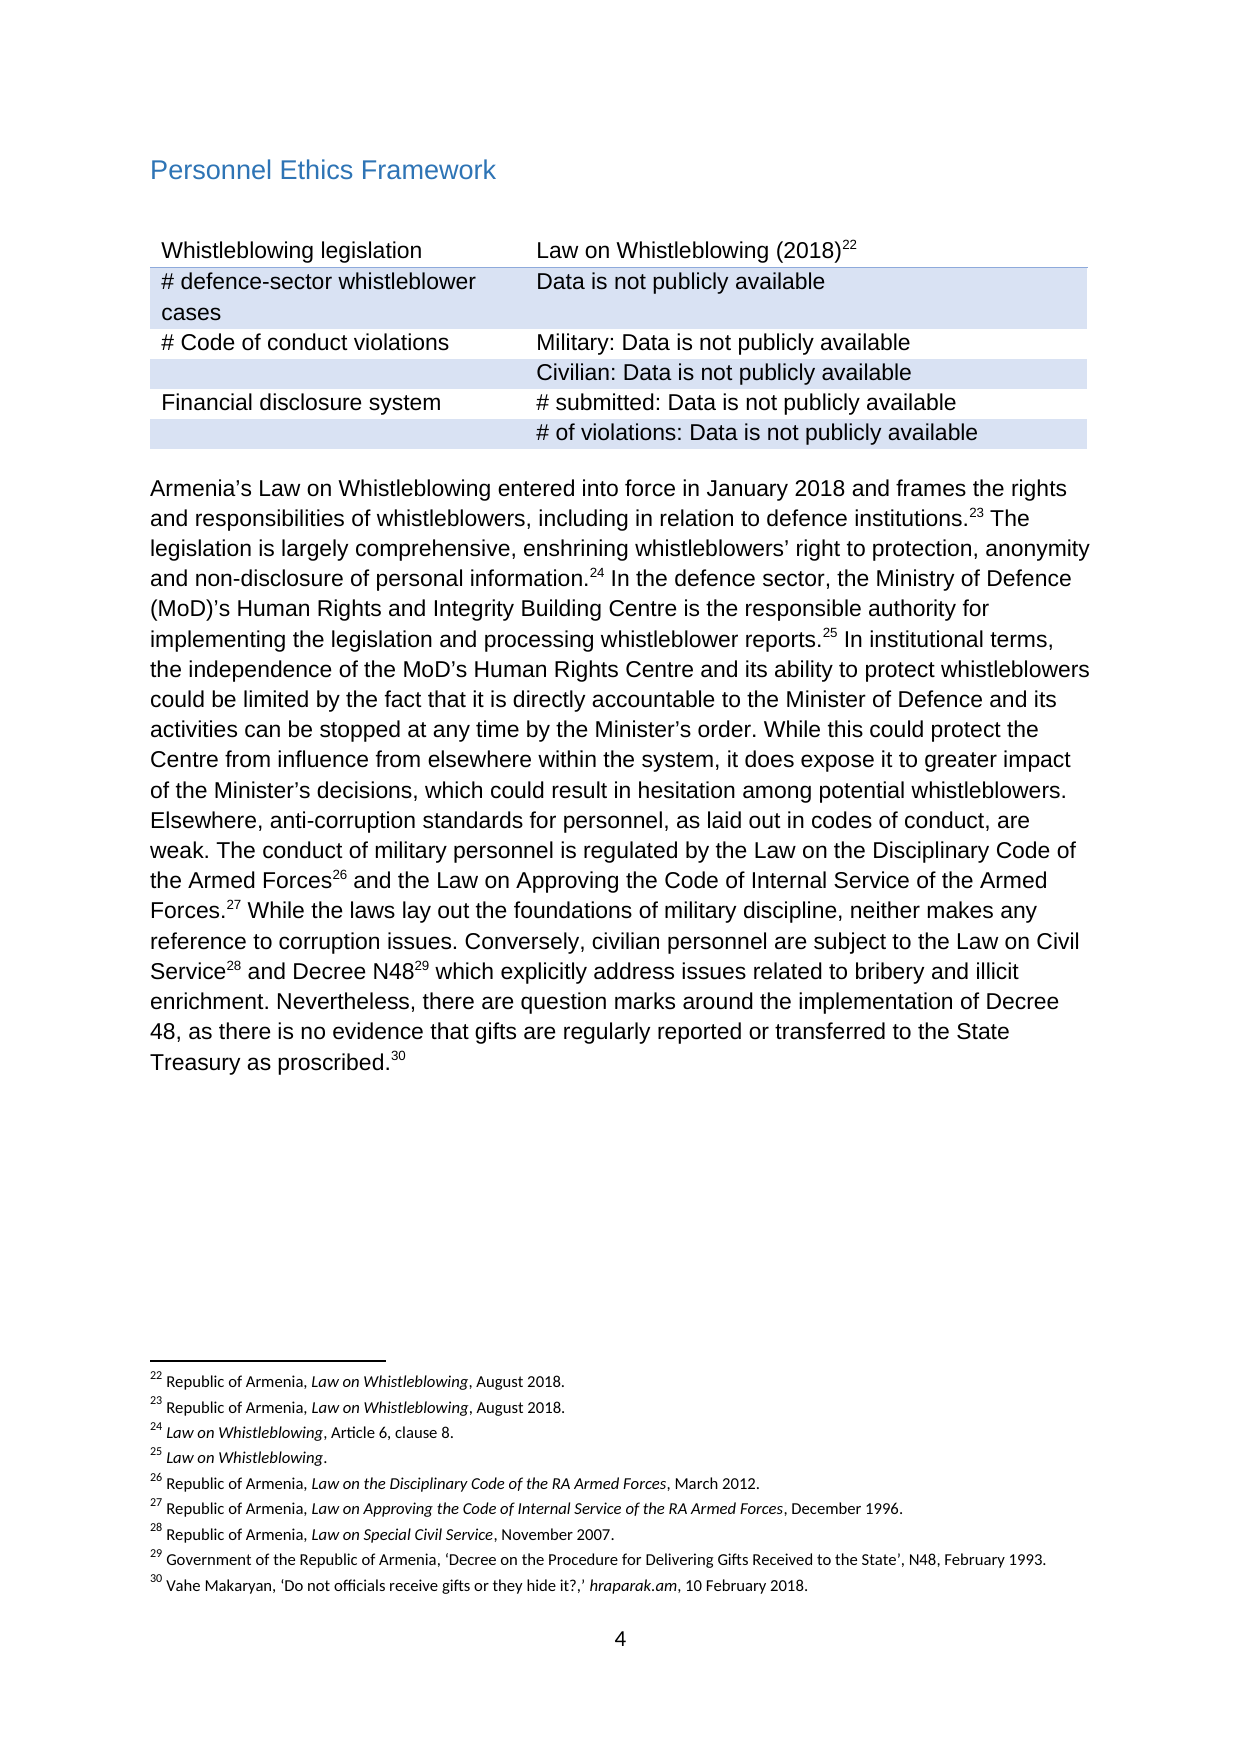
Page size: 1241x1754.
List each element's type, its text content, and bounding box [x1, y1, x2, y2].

table_cell Military: Data is not publicly available [525, 329, 1087, 359]
text Armenia’s Law on Whistleblowing entered into force in January 2018 and frames the rights and responsibilities of whistleblowers, including in relation to defence institutions. The legislation is largely comprehensive, enshrining whistleblowers’ right to protection, anonymity and non-disclosure of personal information. In the defence sector, the Ministry of Defence (MoD)’s Human Rights and Integrity Building Centre is the responsible authority for implementing the legislation and processing whistleblower reports. In institutional terms, the independence of the MoD’s Human Rights Centre and its ability to protect whistleblowers could be limited by the fact that it is directly accountable to the Minister of Defence and its activities can be stopped at any time by the Minister’s order. While this could protect the Centre from influence from elsewhere within the system, it does expose it to greater impact of the Minister’s decisions, which could result in hesitation among potential whistleblowers. Elsewhere, anti-corruption standards for personnel, as laid out in codes of conduct, are weak. The conduct of military personnel is regulated by the Law on the Disciplinary Code of the Armed Forces and the Law on Approving the Code of Internal Service of the Armed Forces. While the laws lay out the foundations of military discipline, neither makes any reference to corruption issues. Conversely, civilian personnel are subject to the Law on Civil Service and Decree N48 which explicitly address issues related to bribery and illicit enrichment. Nevertheless, there are question marks around the implementation of Decree 48, as there is no evidence that gifts are regularly reported or transferred to the State Treasury as proscribed. [150, 474, 1090, 1075]
table_cell Civilian: Data is not publicly available [525, 359, 1087, 389]
table_cell # defence-sector whistleblower cases [150, 268, 525, 329]
table_cell # Code of conduct violations [150, 329, 525, 359]
table_cell Data is not publicly available [525, 268, 1087, 329]
table_cell [150, 359, 525, 389]
table_cell Financial disclosure system [150, 389, 525, 419]
table_header Whistleblowing legislation [150, 237, 525, 267]
table_cell # submitted: Data is not publicly available [525, 389, 1087, 419]
table_cell # of violations: Data is not publicly available [525, 419, 1087, 449]
table_cell [150, 419, 525, 449]
subtitle Personnel Ethics Framework [150, 154, 1090, 185]
table_header Law on Whistleblowing (2018) [525, 237, 1087, 267]
